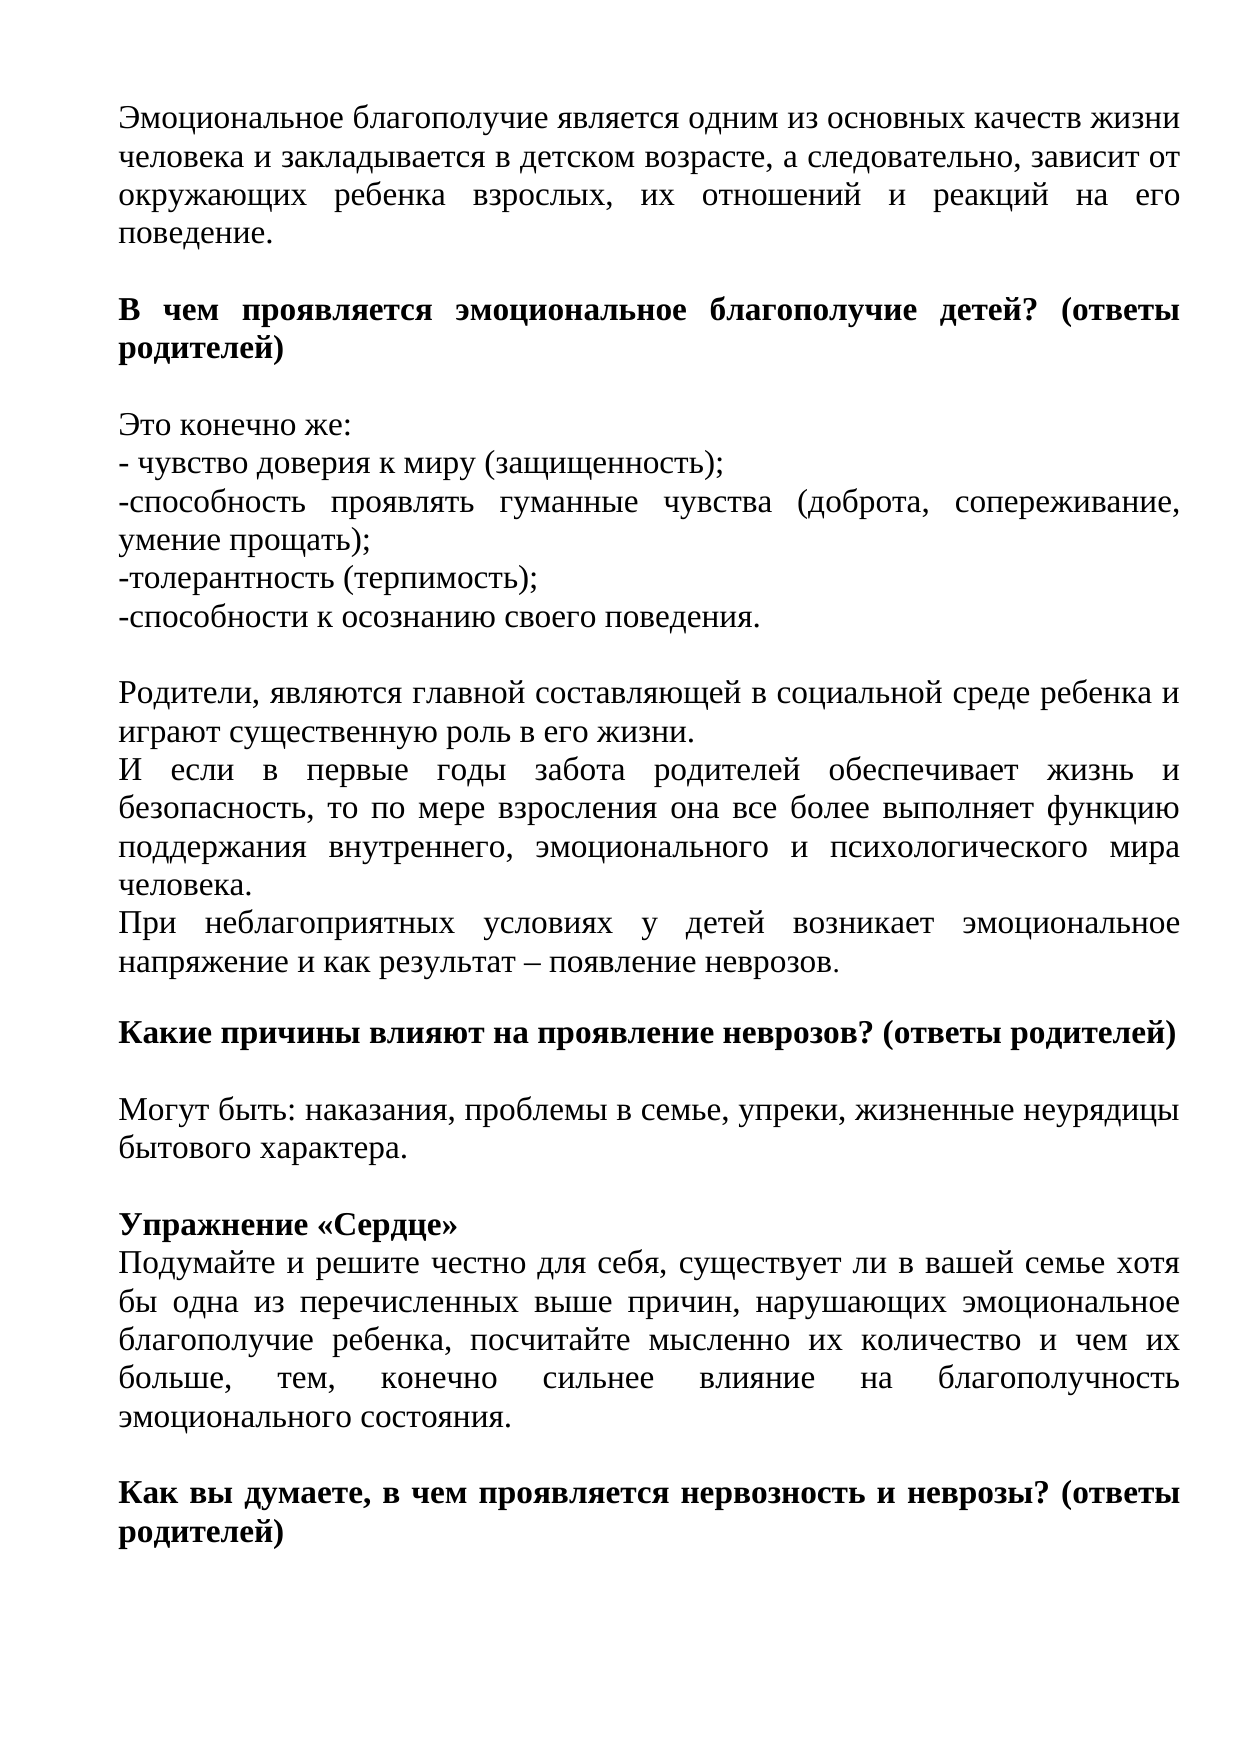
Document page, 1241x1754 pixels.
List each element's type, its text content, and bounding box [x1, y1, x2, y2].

text Родители, являются главной составляющей в социальной среде ребенка и играют существенную роль в его жизни. [118, 672, 1181, 749]
text Это конечно же: [118, 404, 1181, 442]
text При неблагоприятных условиях у детей возникает эмоциональное напряжение и как результат – появление неврозов. [118, 902, 1181, 979]
text -способности к осознанию своего поведения. [118, 596, 1181, 634]
text Какие причины влияют на проявление неврозов? (ответы родителей) [118, 1013, 1181, 1051]
text -толерантность (терпимость); [118, 557, 1181, 596]
text Подумайте и решите честно для себя, существует ли в вашей семье хотя бы одна из перечисленных выше причин, нарушающих эмоциональное благополучие ребенка, посчитайте мысленно их количество и чем их больше, тем, конечно сильнее влияние на благополучность эмоционального состояния. [118, 1243, 1181, 1434]
text В чем проявляется эмоциональное благополучие детей? (ответы родителей) [118, 289, 1181, 366]
text Как вы думаете, в чем проявляется нервозность и неврозы? (ответы родителей) [118, 1473, 1181, 1549]
text Упражнение «Сердце» [118, 1204, 1181, 1243]
text И если в первые годы забота родителей обеспечивает жизнь и безопасность, то по мере взросления она все более выполняет функцию поддержания внутреннего, эмоционального и психологического мира человека. [118, 749, 1181, 902]
text Эмоциональное благополучие является одним из основных качеств жизни человека и закладывается в детском возрасте, а следовательно, зависит от окружающих ребенка взрослых, их отношений и реакций на его поведение. [118, 97, 1181, 251]
text - чувство доверия к миру (защищенность); [118, 442, 1181, 481]
text -способность проявлять гуманные чувства (доброта, сопереживание, умение прощать); [118, 481, 1181, 557]
text Могут быть: наказания, проблемы в семье, упреки, жизненные неурядицы бытового характера. [118, 1089, 1181, 1166]
